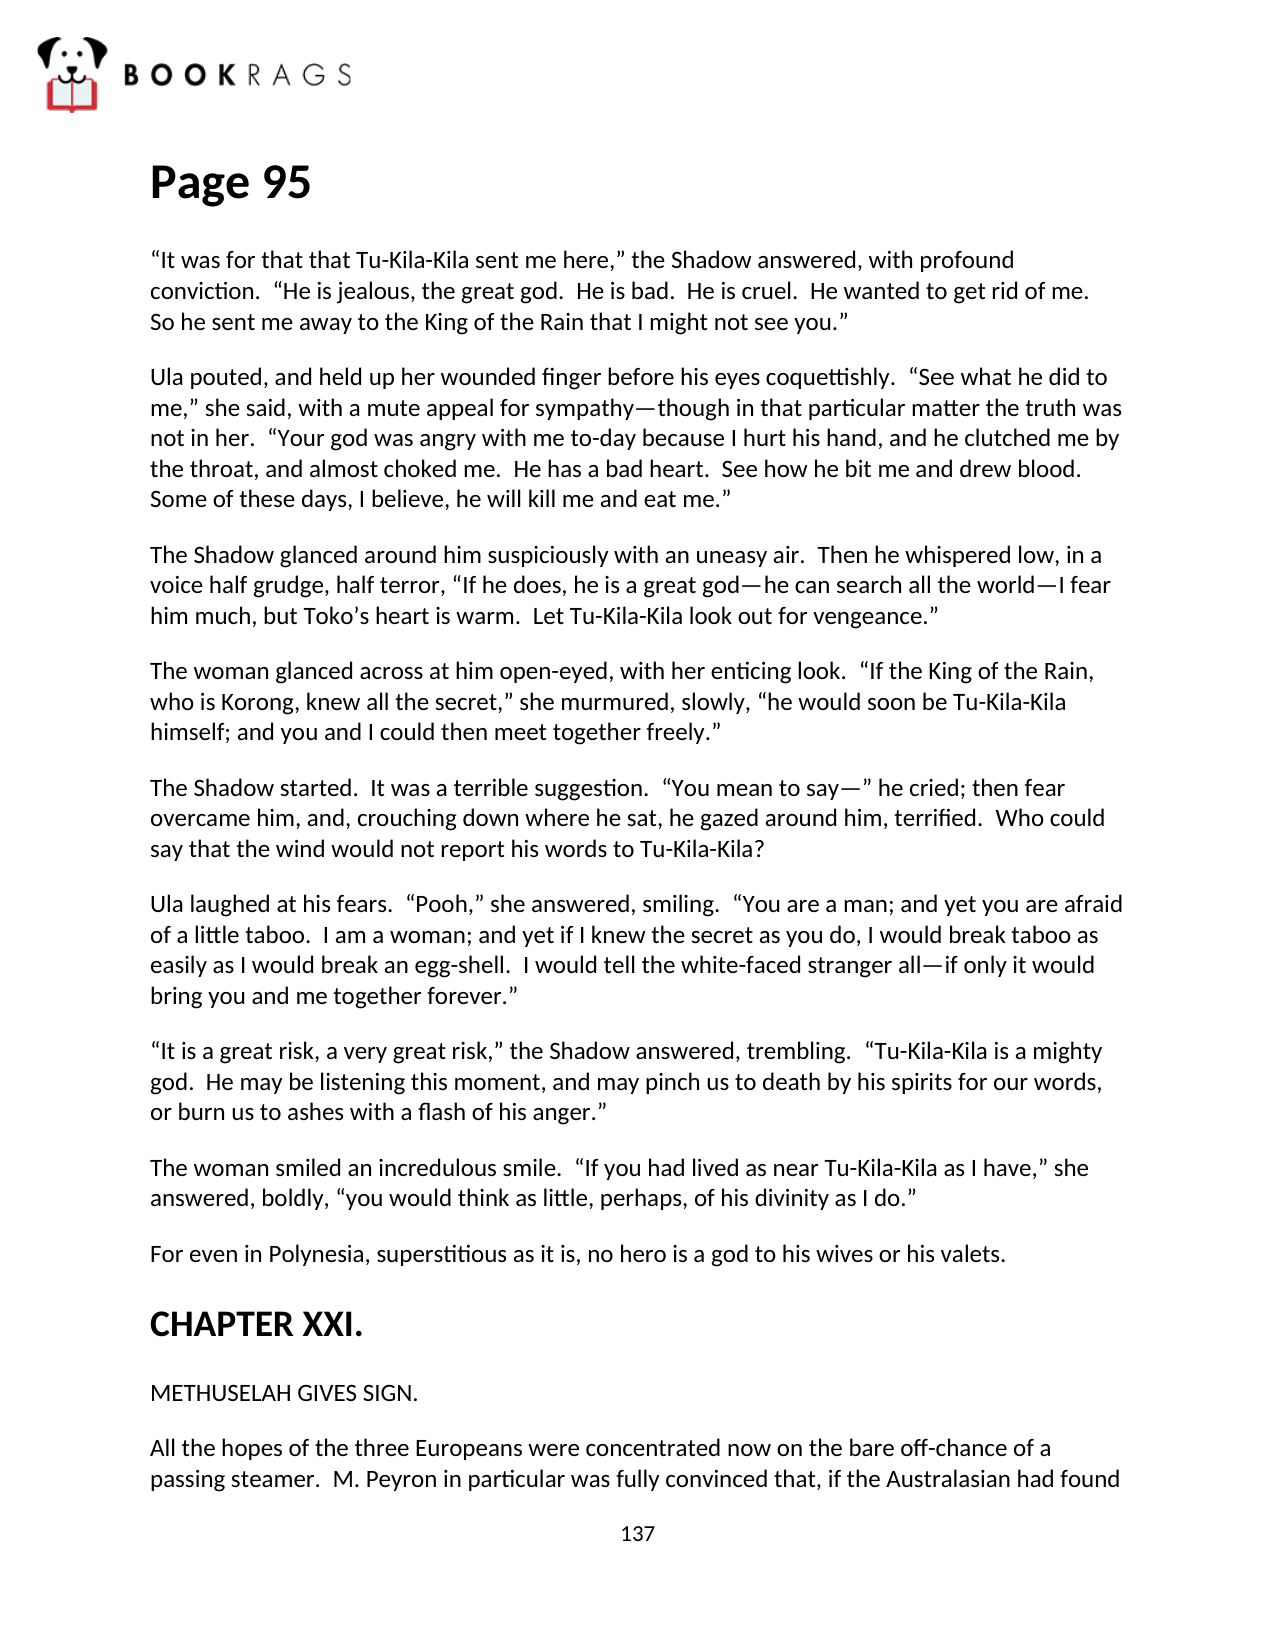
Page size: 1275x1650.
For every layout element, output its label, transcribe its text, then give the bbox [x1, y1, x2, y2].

text For even in Polynesia, superstitious as it is, no hero is a god to his wives or his valets. [150, 1238, 1125, 1269]
text The Shadow glanced around him suspiciously with an uneasy air. Then he whispered low, in a voice half grudge, half terror, “If he does, he is a great god—­he can search all the world—­I fear him much, but Toko’s heart is warm. Let Tu-Kila-Kila look out for vengeance.” [150, 539, 1125, 630]
text The woman glanced across at him open-eyed, with her enticing look. “If the King of the Rain, who is Korong, knew all the secret,” she murmured, slowly, “he would soon be Tu-Kila-Kila himself; and you and I could then meet together freely.” [150, 655, 1125, 747]
text METHUSELAH GIVES SIGN. [150, 1377, 1125, 1407]
text The Shadow started. It was a terrible suggestion. “You mean to say—­” he cried; then fear overcame him, and, crouching down where he sat, he gazed around him, terrified. Who could say that the wind would not report his words to Tu-Kila-Kila? [150, 772, 1125, 863]
text “It is a great risk, a very great risk,” the Shadow answered, trembling. “Tu-Kila-Kila is a mighty god. He may be listening this moment, and may pinch us to death by his spirits for our words, or burn us to ashes with a flash of his anger.” [150, 1036, 1125, 1127]
picture [37, 37, 351, 113]
text The woman smiled an incredulous smile. “If you had lived as near Tu-Kila-Kila as I have,” she answered, boldly, “you would think as little, perhaps, of his divinity as I do.” [150, 1152, 1125, 1213]
text Ula pouted, and held up her wounded finger before his eyes coquettishly. “See what he did to me,” she said, with a mute appeal for sympathy—­though in that particular matter the truth was not in her. “Your god was angry with me to-day because I hurt his hand, and he clutched me by the throat, and almost choked me. He has a bad heart. See how he bit me and drew blood. Some of these days, I believe, he will kill me and eat me.” [150, 361, 1125, 514]
text CHAPTER XXI. [150, 1300, 1125, 1346]
text Ula laughed at his fears. “Pooh,” she answered, smiling. “You are a man; and yet you are afraid of a little taboo. I am a woman; and yet if I knew the secret as you do, I would break taboo as easily as I would break an egg-shell. I would tell the white-faced stranger all—­if only it would bring you and me together forever.” [150, 888, 1125, 1011]
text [150, 1432, 1125, 1493]
text “It was for that that Tu-Kila-Kila sent me here,” the Shadow answered, with profound conviction. “He is jealous, the great god. He is bad. He is cruel. He wanted to get rid of me. So he sent me away to the King of the Rain that I might not see you.” [150, 244, 1125, 336]
text Page 95 [150, 150, 1125, 211]
